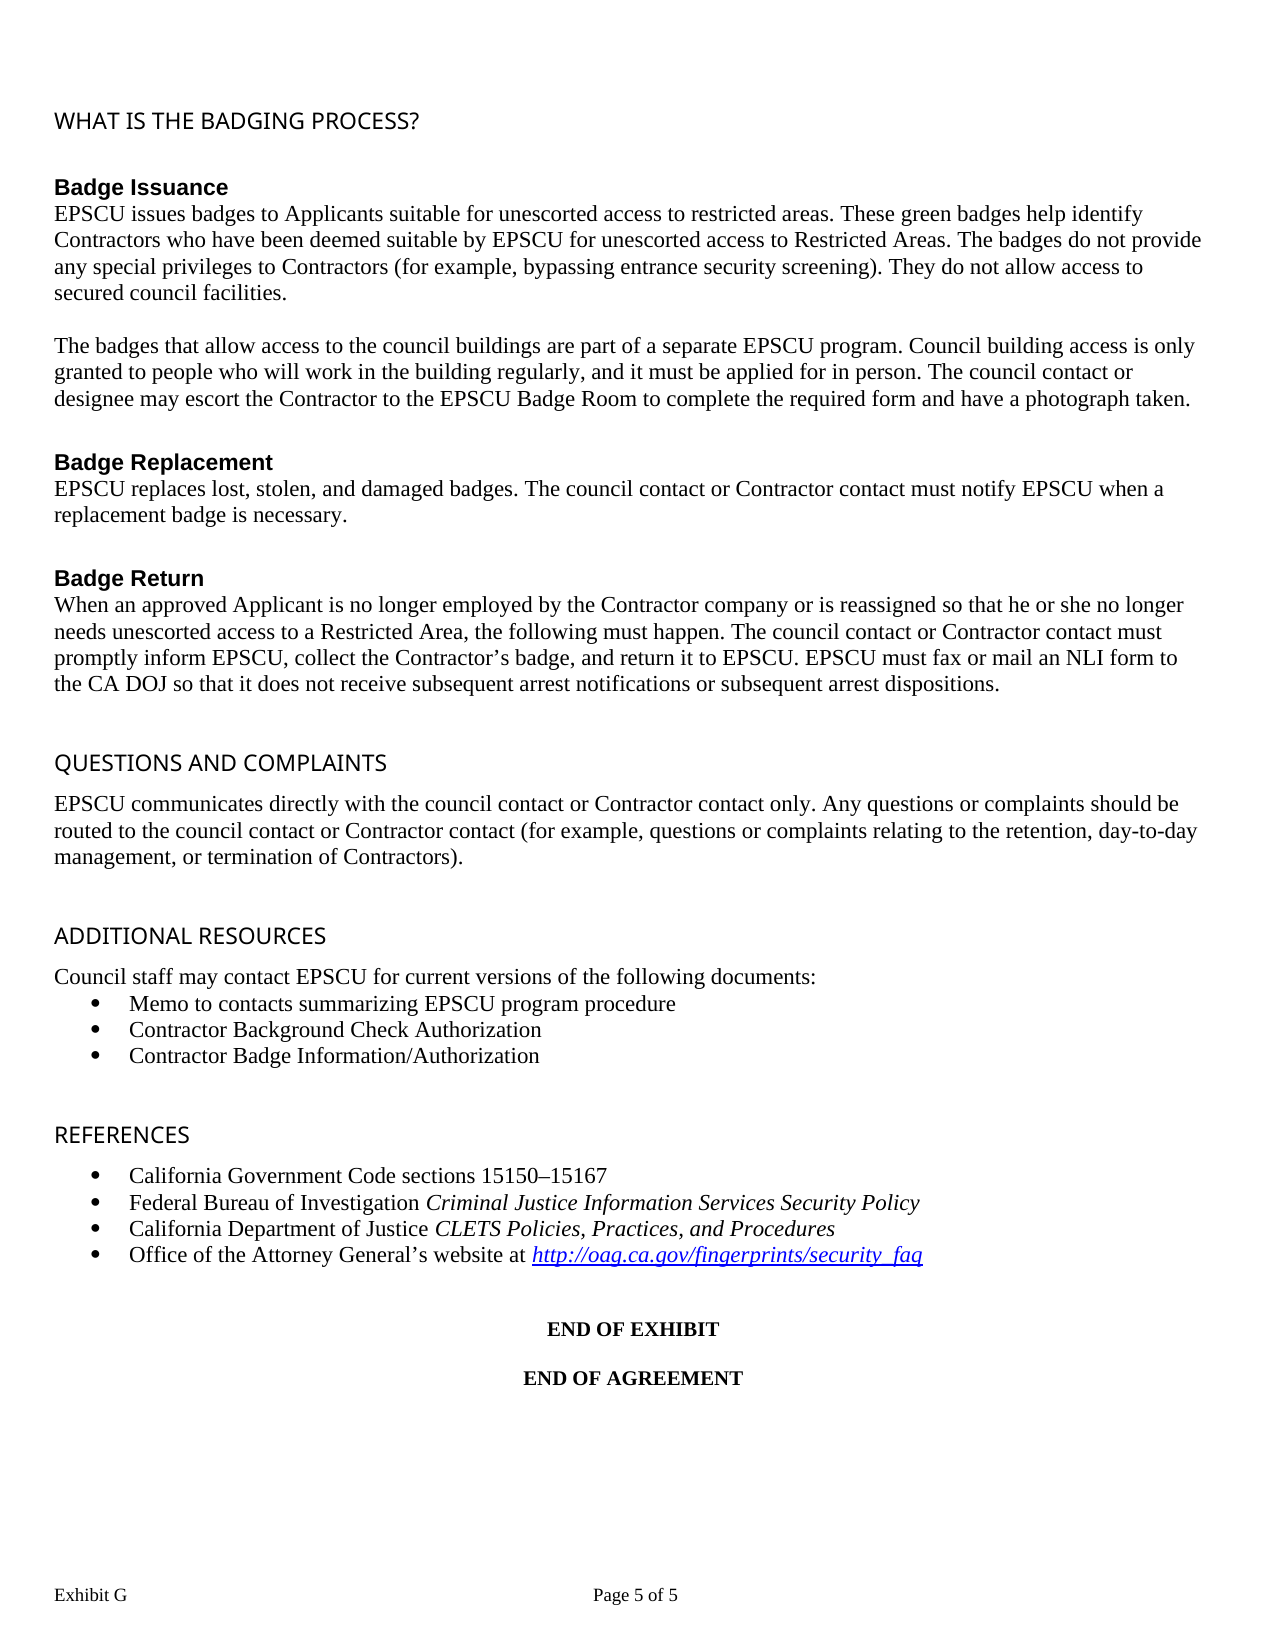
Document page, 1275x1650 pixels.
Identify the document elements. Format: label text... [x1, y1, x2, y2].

text References [54, 1119, 1212, 1150]
text Additional Resources [54, 919, 1212, 951]
list Federal Bureau of Investigation Criminal Justice Information Services Security Policy [91, 1189, 1212, 1215]
list Contractor Background Check Authorization [91, 1016, 1212, 1042]
text Badge Issuance [54, 174, 1212, 200]
text Council staff may contact EPSCU for current versions of the following documents: [54, 963, 1212, 990]
text EPSCU issues badges to Applicants suitable for unescorted access to restricted areas. These green badges help identify Contractors who have been deemed suitable by EPSCU for unescorted access to Restricted Areas. The badges do not provide any special privileges to Contractors (for example, bypassing entrance security screening). They do not allow access to secured council facilities. [54, 200, 1212, 306]
text Badge Replacement [54, 448, 1212, 475]
text The badges that allow access to the council buildings are part of a separate EPSCU program. Council building access is only granted to people who will work in the building regularly, and it must be applied for in person. The council contact or designee may escort the Contractor to the EPSCU Badge Room to complete the required form and have a photograph taken. [54, 332, 1212, 411]
list Office of the Attorney General’s website at http://oag.ca.gov/fingerprints/security_faq [91, 1242, 1212, 1268]
list Memo to contacts summarizing EPSCU program procedure [91, 990, 1212, 1016]
text EPSCU communicates directly with the council contact or Contractor contact only. Any questions or complaints should be routed to the council contact or Contractor contact (for example, questions or complaints relating to the retention, day-to-day management, or termination of Contractors). [54, 791, 1212, 869]
text Questions and Complaints [54, 747, 1212, 778]
text EPSCU replaces lost, stolen, and damaged badges. The council contact or Contractor contact must notify EPSCU when a replacement badge is necessary. [54, 475, 1212, 527]
text When an approved Applicant is no longer employed by the Contractor company or is reassigned so that he or she no longer needs unescorted access to a Restricted Area, the following must happen. The council contact or Contractor contact must promptly inform EPSCU, collect the Contractor’s badge, and return it to EPSCU. EPSCU must fax or mail an NLI form to the CA DOJ so that it does not receive subsequent arrest notifications or subsequent arrest dispositions. [54, 591, 1212, 697]
list Contractor Badge Information/Authorization [91, 1042, 1212, 1069]
list California Government Code sections 15150–15167 [91, 1162, 1212, 1189]
list California Department of Justice CLETS Policies, Practices, and Procedures [91, 1215, 1212, 1242]
text END OF AGREEMENT [54, 1366, 1212, 1390]
text Badge Return [54, 565, 1212, 591]
text END OF EXHIBIT [54, 1317, 1212, 1341]
text What is the badging process? [54, 105, 1212, 136]
